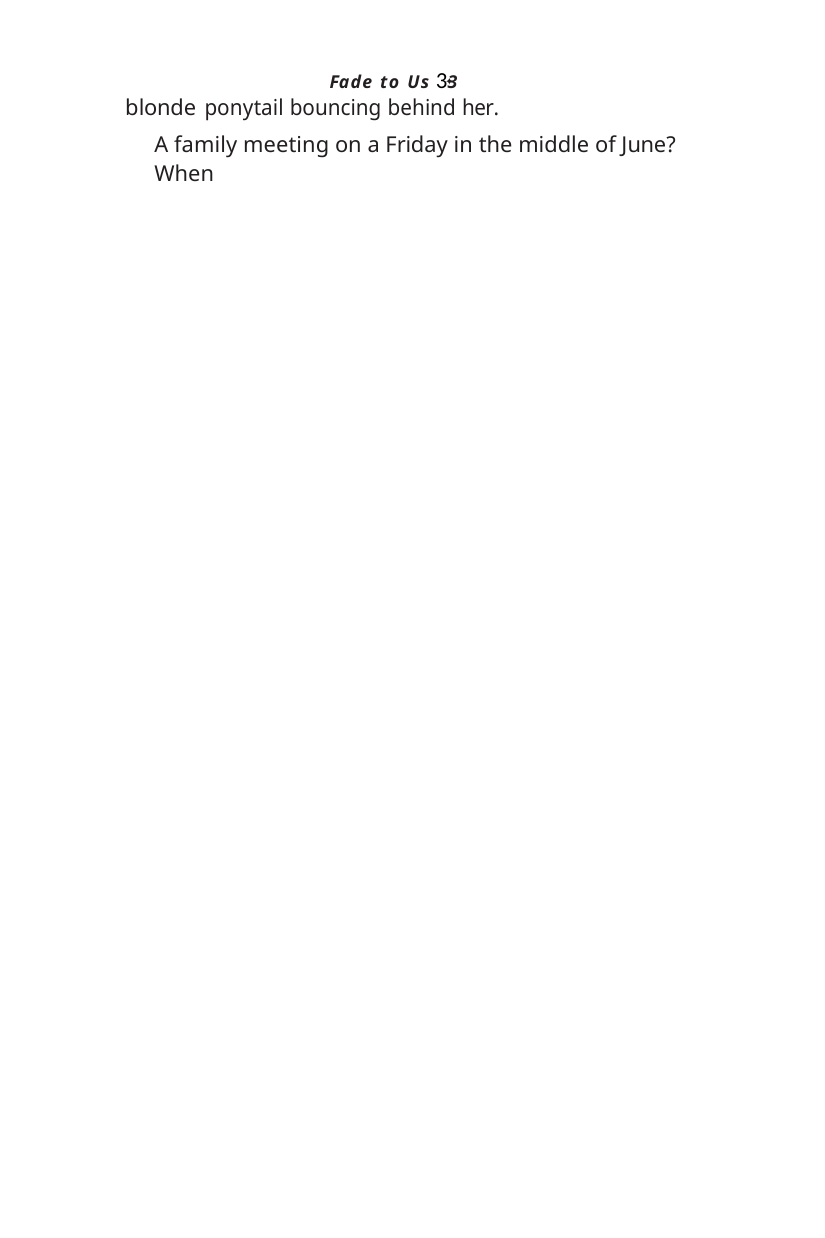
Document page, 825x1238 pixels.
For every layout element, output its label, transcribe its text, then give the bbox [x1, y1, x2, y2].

text A family meeting on a Friday in the middle of June? When [154, 128, 725, 188]
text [125, 92, 713, 121]
